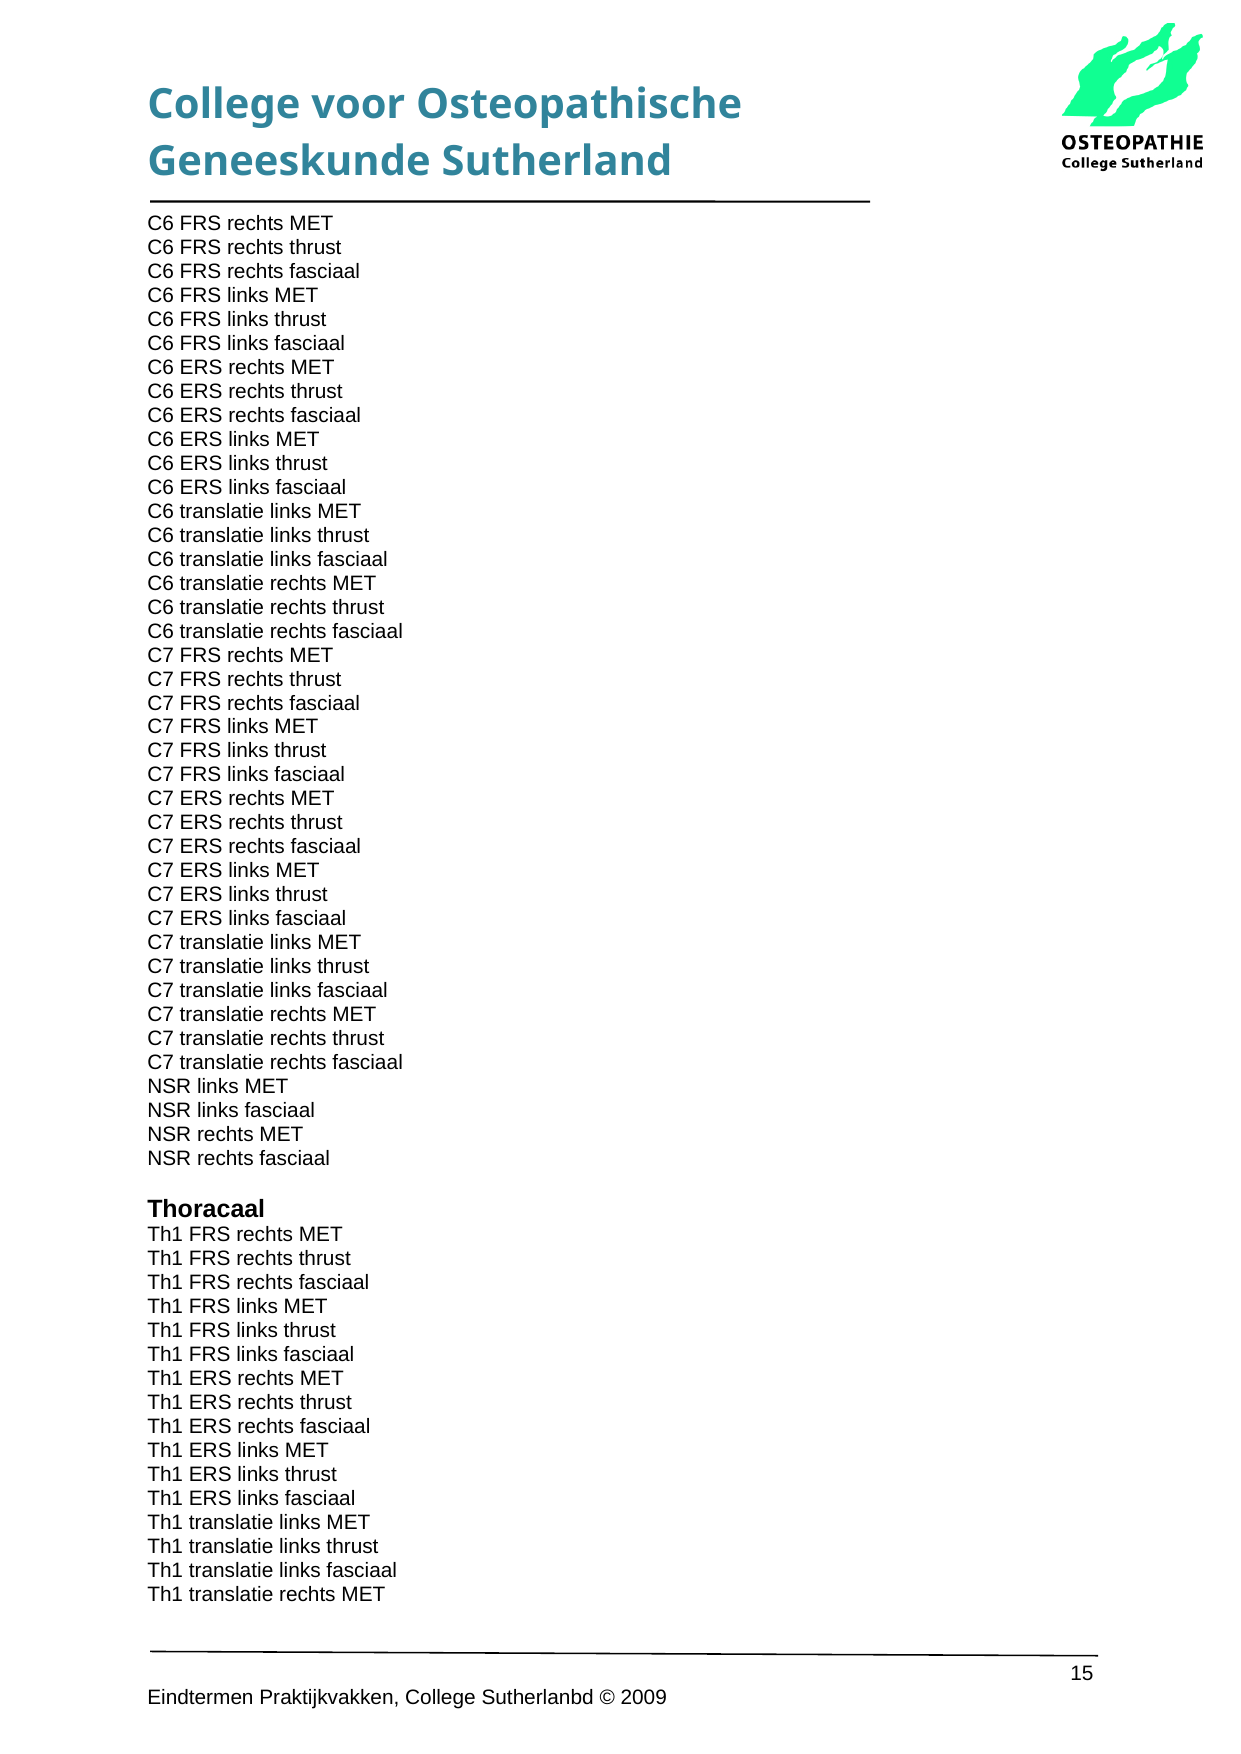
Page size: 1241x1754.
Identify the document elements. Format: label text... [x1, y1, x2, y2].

text C7 FRS rechts fasciaal [147, 690, 1093, 714]
text C6 ERS rechts MET [147, 355, 1093, 379]
text C6 FRS rechts MET [147, 211, 1093, 235]
text NSR links MET [147, 1074, 1093, 1098]
text C7 ERS rechts thrust [147, 810, 1093, 834]
picture [1061, 23, 1205, 172]
text Th1 ERS rechts fasciaal [147, 1414, 1093, 1438]
text C6 FRS rechts fasciaal [147, 259, 1093, 283]
text C7 translatie links thrust [147, 954, 1093, 978]
text C7 FRS links MET [147, 714, 1093, 738]
text C7 translatie rechts fasciaal [147, 1050, 1093, 1074]
text NSR rechts MET [147, 1122, 1093, 1146]
text NSR rechts fasciaal [147, 1146, 1093, 1169]
text Th1 ERS links thrust [147, 1462, 1093, 1486]
text C6 ERS rechts thrust [147, 379, 1093, 403]
text Th1 translatie rechts MET [147, 1582, 1093, 1606]
text C6 translatie links fasciaal [147, 547, 1093, 571]
text C6 FRS rechts thrust [147, 235, 1093, 259]
text C7 ERS links fasciaal [147, 906, 1093, 930]
text C7 ERS links thrust [147, 882, 1093, 906]
text C6 FRS links thrust [147, 307, 1093, 331]
text Th1 ERS links fasciaal [147, 1486, 1093, 1510]
text C6 translatie links MET [147, 499, 1093, 523]
text Th1 ERS rechts thrust [147, 1390, 1093, 1414]
text C6 ERS links MET [147, 427, 1093, 451]
text C7 translatie links MET [147, 930, 1093, 954]
text C7 FRS links fasciaal [147, 762, 1093, 786]
text C7 FRS links thrust [147, 738, 1093, 762]
text C6 translatie rechts MET [147, 571, 1093, 594]
text Th1 translatie links fasciaal [147, 1558, 1093, 1582]
text Th1 FRS links MET [147, 1294, 1093, 1318]
text Th1 translatie links MET [147, 1510, 1093, 1534]
text C6 translatie rechts fasciaal [147, 618, 1093, 642]
text C6 FRS links fasciaal [147, 331, 1093, 355]
text C7 translatie rechts thrust [147, 1026, 1093, 1050]
text C7 FRS rechts thrust [147, 666, 1093, 690]
text C7 ERS rechts MET [147, 786, 1093, 810]
text C6 ERS links fasciaal [147, 475, 1093, 499]
text C6 translatie rechts thrust [147, 594, 1093, 618]
text Th1 translatie links thrust [147, 1534, 1093, 1558]
text C7 ERS rechts fasciaal [147, 834, 1093, 858]
text Th1 ERS links MET [147, 1438, 1093, 1462]
text C7 FRS rechts MET [147, 642, 1093, 666]
text C6 FRS links MET [147, 283, 1093, 307]
text C6 ERS rechts fasciaal [147, 403, 1093, 427]
text Th1 FRS rechts thrust [147, 1246, 1093, 1270]
text Th1 FRS links fasciaal [147, 1342, 1093, 1366]
text Thoracaal [147, 1193, 1093, 1222]
text Th1 FRS rechts MET [147, 1222, 1093, 1246]
text C6 translatie links thrust [147, 523, 1093, 547]
text C7 translatie links fasciaal [147, 978, 1093, 1002]
text Th1 FRS links thrust [147, 1318, 1093, 1342]
text Th1 FRS rechts fasciaal [147, 1270, 1093, 1294]
text Th1 ERS rechts MET [147, 1366, 1093, 1390]
text C7 translatie rechts MET [147, 1002, 1093, 1026]
text C7 ERS links MET [147, 858, 1093, 882]
text C6 ERS links thrust [147, 451, 1093, 475]
text NSR links fasciaal [147, 1098, 1093, 1122]
